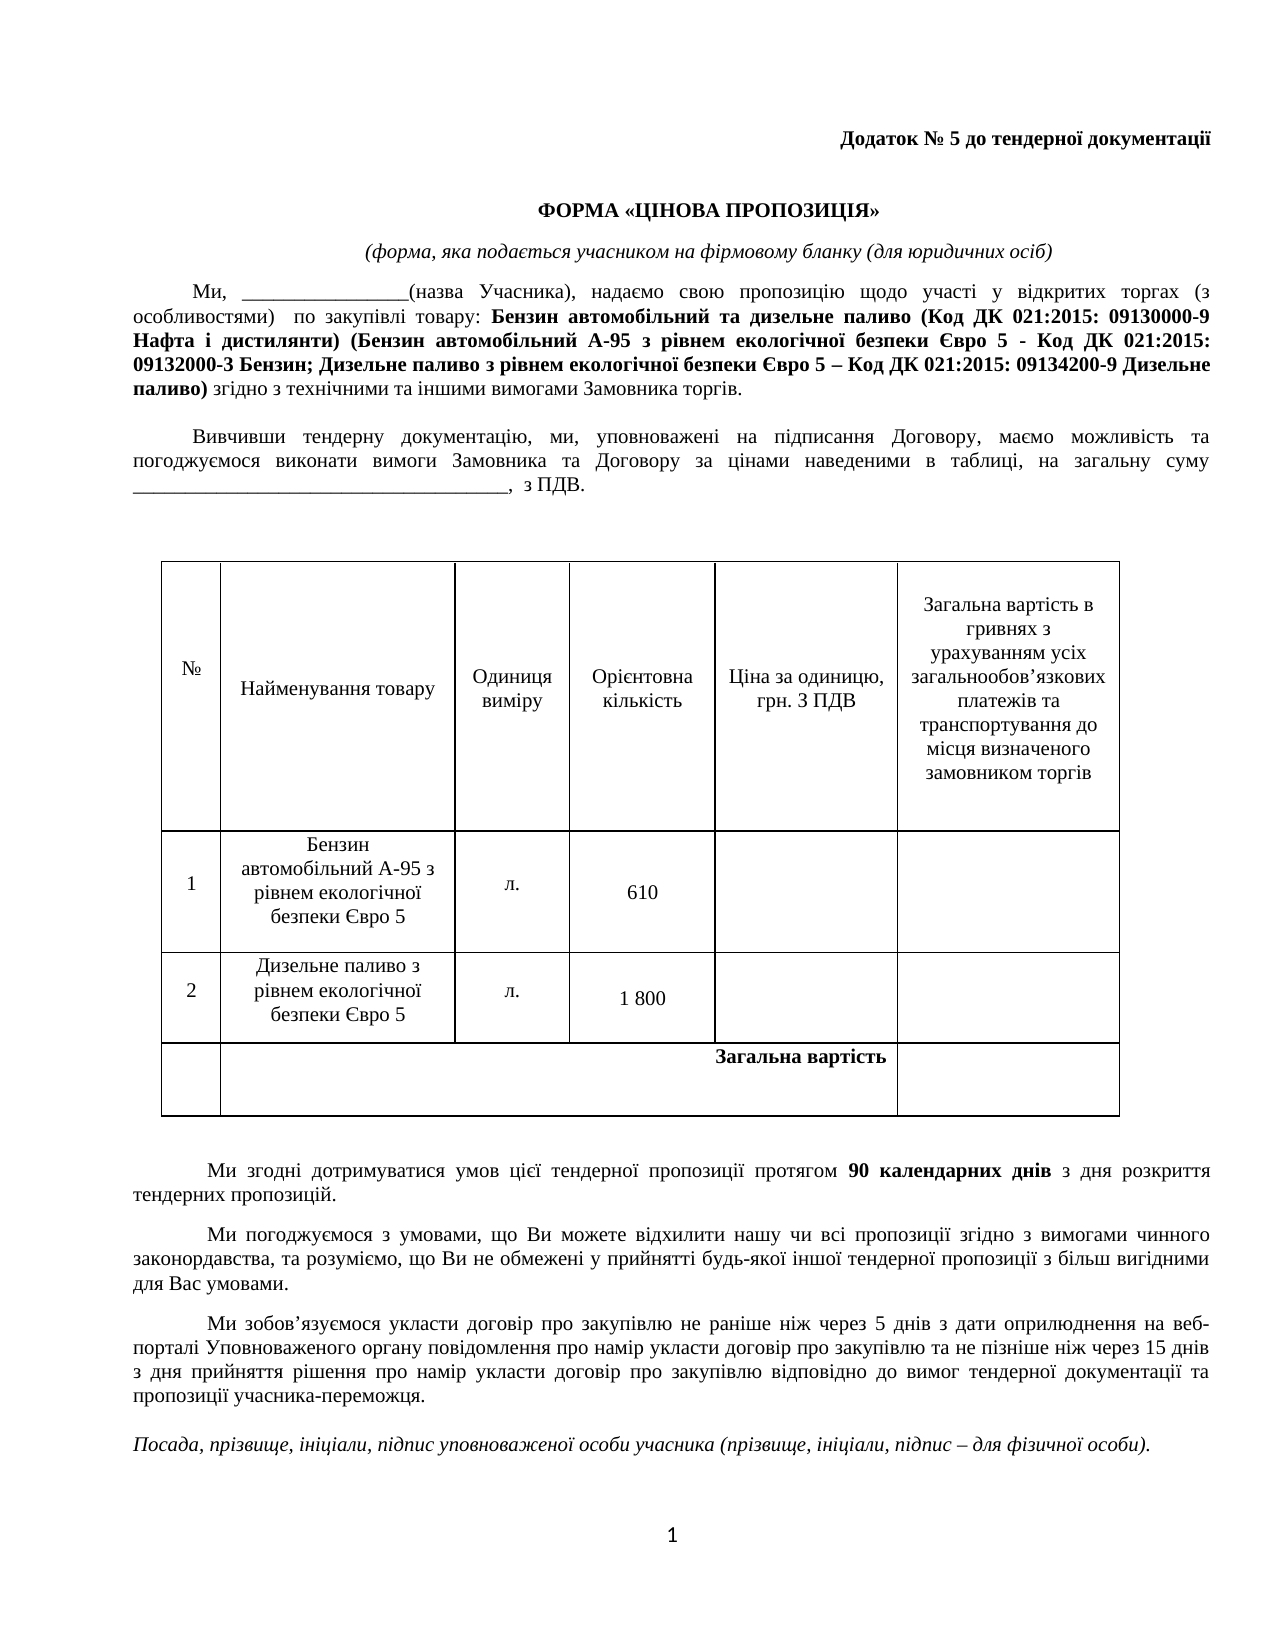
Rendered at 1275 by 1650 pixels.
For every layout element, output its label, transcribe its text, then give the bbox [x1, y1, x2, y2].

table_cell Бензин автомобільний А-95 з рівнем екологічної безпеки Євро 5 [221, 832, 454, 952]
table_cell [716, 832, 897, 952]
text (форма, яка подається учасником на фірмовому бланку (для юридичних осіб) [133, 239, 1211, 263]
table_cell Загальна вартість [221, 1044, 897, 1115]
table_cell [898, 1044, 1119, 1115]
text Ми погоджуємося з умовами, що Ви можете відхилити нашу чи всі пропозиції згідно з вимогами чинного законордавства, та розуміємо, що Ви не обмежені у прийнятті будь-якої іншої тендерної пропозиції з більш вигідними для Вас умовами. [133, 1222, 1211, 1294]
table_cell Дизельне паливо з рівнем екологічної безпеки Євро 5 [221, 953, 454, 1042]
table_cell л. [456, 832, 569, 952]
table_cell л. [456, 953, 569, 1042]
text Вивчивши тендерну документацію, ми, уповноважені на підписання Договору, маємо можливість та погоджуємося виконати вимоги Замовника та Договору за цінами наведеними в таблиці, на загальну суму ____________________________________, з ПДВ. [133, 424, 1211, 496]
table_header Ціна за одиницю, грн. З ПДВ [716, 562, 897, 830]
table_cell [898, 953, 1119, 1042]
text Ми згодні дотримуватися умов цієї тендерної пропозиції протягом 90 календарних днів з дня розкриття тендерних пропозицій. [133, 1157, 1211, 1206]
table_header Орієнтовна кількість [570, 562, 715, 830]
table_cell 2 [162, 953, 220, 1042]
table_header Загальна вартість в гривнях з урахуванням усіх загальнообов’язкових платежів та транспортування до місця визначеного замовником торгів [898, 562, 1119, 830]
table_header Найменування товару [221, 562, 455, 830]
text Ми зобов’язуємося укласти договір про закупівлю не раніше ніж через 5 днів з дати оприлюднення на веб-порталі Уповноваженого органу повідомлення про намір укласти договір про закупівлю та не пізніше ніж через 15 днів з дня прийняття рішення про намір укласти договір про закупівлю відповідно до вимог тендерної документації та пропозиції учасника-переможця. [133, 1311, 1211, 1407]
text Посада, прізвище, ініціали, підпис уповноваженої особи учасника (прізвище, ініціали, підпис – для фізичної особи). [133, 1431, 1211, 1456]
table_header Одиниця виміру [456, 562, 569, 830]
table_cell 1 [162, 832, 220, 952]
table_cell 1 800 [570, 953, 714, 1042]
table_cell [898, 832, 1119, 952]
table_cell [162, 1044, 220, 1115]
table_cell [716, 953, 897, 1042]
table_cell 610 [570, 832, 714, 952]
text Додаток № 5 до тендерної документації [133, 126, 1211, 150]
text ФОРМА «ЦІНОВА ПРОПОЗИЦІЯ» [133, 198, 1211, 222]
text Ми, ________________(назва Учасника), надаємо свою пропозицію щодо участі у відкритих торгах (з особливостями) по закупівлі товару: Бензин автомобільний та дизельне паливо (Код ДК 021:2015: 09130000-9 Нафта і дистилянти) (Бензин автомобільний А-95 з рівнем екологічної безпеки Євро 5 - Код ДК 021:2015: 09132000-3 Бензин; Дизельне паливо з рівнем екологічної безпеки Євро 5 – Код ДК 021:2015: 09134200-9 Дизельне паливо) згідно з технічними та іншими вимогами Замовника торгів. [133, 279, 1211, 400]
table_header № [162, 562, 220, 830]
